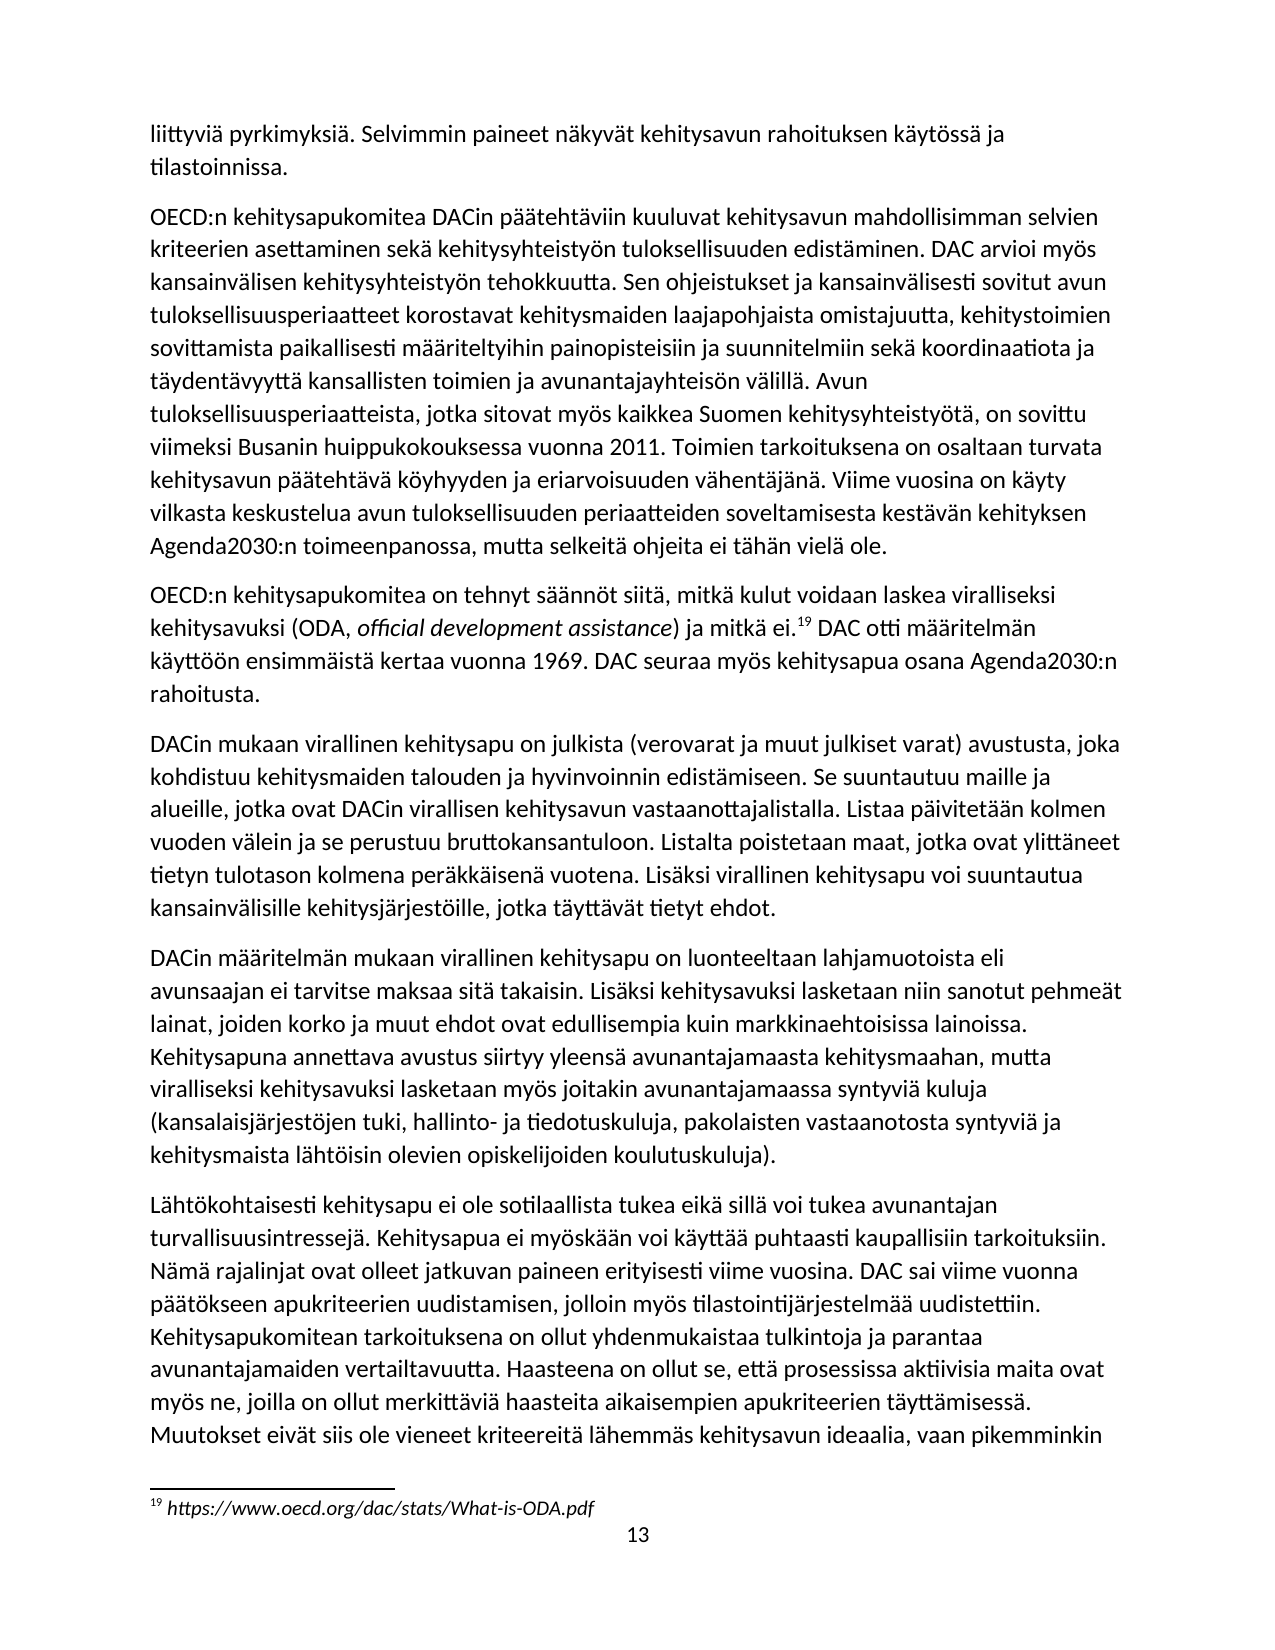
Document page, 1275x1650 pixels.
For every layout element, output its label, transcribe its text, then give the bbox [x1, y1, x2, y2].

text DACin mukaan virallinen kehitysapu on julkista (verovarat ja muut julkiset varat) avustusta, joka kohdistuu kehitysmaiden talouden ja hyvinvoinnin edistämiseen. Se suuntautuu maille ja alueille, jotka ovat DACin virallisen kehitysavun vastaanottajalistalla. Listaa päivitetään kolmen vuoden välein ja se perustuu bruttokansantuloon. Listalta poistetaan maat, jotka ovat ylittäneet tietyn tulotason kolmena peräkkäisenä vuotena. Lisäksi virallinen kehitysapu voi suuntautua kansainvälisille kehitysjärjestöille, jotka täyttävät tietyt ehdot. [150, 728, 1125, 923]
text OECD:n kehitysapukomitea DACin päätehtäviin kuuluvat kehitysavun mahdollisimman selvien kriteerien asettaminen sekä kehitysyhteistyön tuloksellisuuden edistäminen. DAC arvioi myös kansainvälisen kehitysyhteistyön tehokkuutta. Sen ohjeistukset ja kansainvälisesti sovitut avun tuloksellisuusperiaatteet korostavat kehitysmaiden laajapohjaista omistajuutta, kehitystoimien sovittamista paikallisesti määriteltyihin painopisteisiin ja suunnitelmiin sekä koordinaatiota ja täydentävyyttä kansallisten toimien ja avunantajayhteisön välillä. Avun tuloksellisuusperiaatteista, jotka sitovat myös kaikkea Suomen kehitysyhteistyötä, on sovittu viimeksi Busanin huippukokouksessa vuonna 2011. Toimien tarkoituksena on osaltaan turvata kehitysavun päätehtävä köyhyyden ja eriarvoisuuden vähentäjänä. Viime vuosina on käyty vilkasta keskustelua avun tuloksellisuuden periaatteiden soveltamisesta kestävän kehityksen Agenda2030:n toimeenpanossa, mutta selkeitä ohjeita ei tähän vielä ole. [150, 201, 1125, 560]
text DACin määritelmän mukaan virallinen kehitysapu on luonteeltaan lahjamuotoista eli avunsaajan ei tarvitse maksaa sitä takaisin. Lisäksi kehitysavuksi lasketaan niin sanotut pehmeät lainat, joiden korko ja muut ehdot ovat edullisempia kuin markkinaehtoisissa lainoissa. Kehitysapuna annettava avustus siirtyy yleensä avunantajamaasta kehitysmaahan, mutta viralliseksi kehitysavuksi lasketaan myös joitakin avunantajamaassa syntyviä kuluja (kansalaisjärjestöjen tuki, hallinto- ja tiedotuskuluja, pakolaisten vastaanotosta syntyviä ja kehitysmaista lähtöisin olevien opiskelijoiden koulutuskuluja). [150, 942, 1125, 1170]
text OECD:n kehitysapukomitea on tehnyt säännöt siitä, mitkä kulut voidaan laskea viralliseksi kehitysavuksi (ODA, official development assistance) ja mitkä ei. DAC otti määritelmän käyttöön ensimmäistä kertaa vuonna 1969. DAC seuraa myös kehitysapua osana Agenda2030:n rahoitusta. [150, 579, 1125, 709]
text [150, 1189, 1125, 1450]
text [150, 118, 1125, 182]
